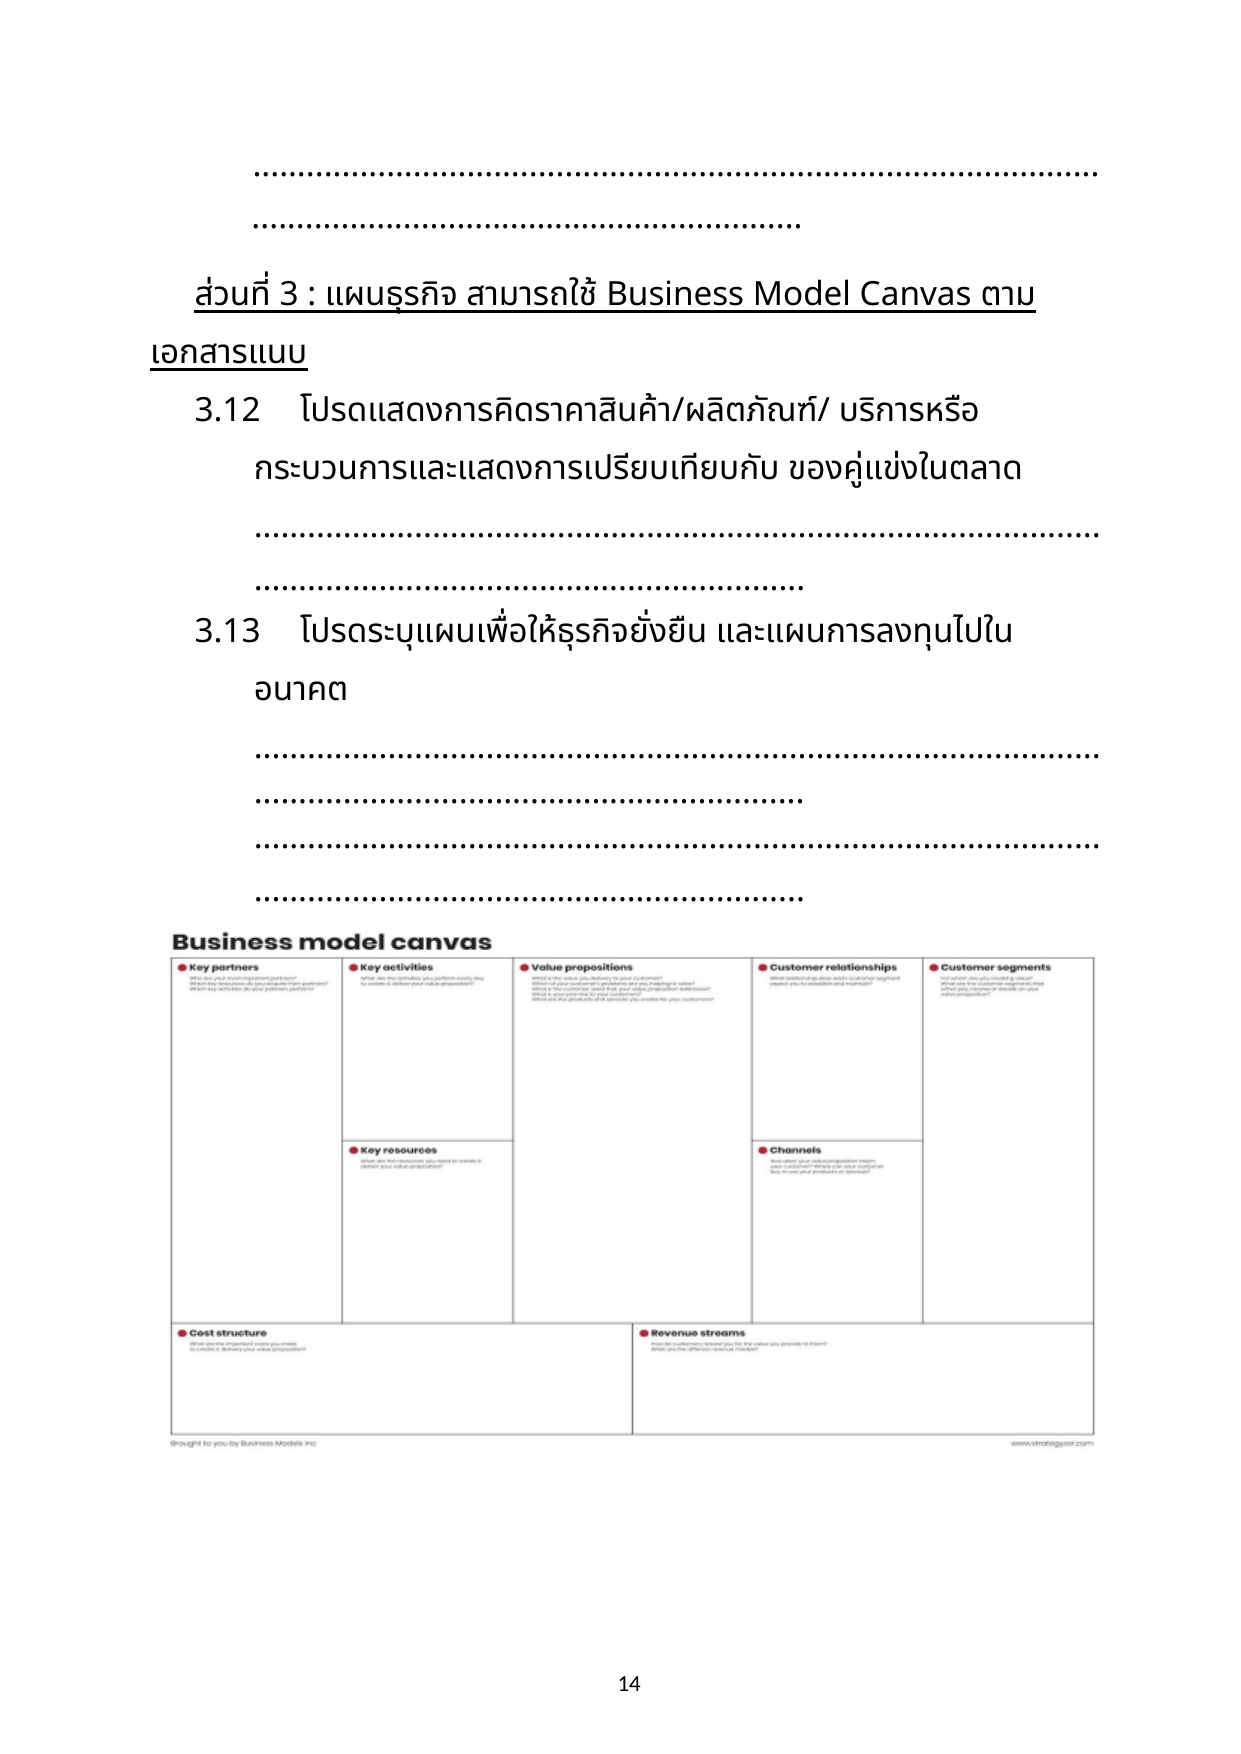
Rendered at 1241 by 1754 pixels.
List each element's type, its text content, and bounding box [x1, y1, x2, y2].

list โปรดแสดงการคิดราคาสินค้า/ผลิตภัณฑ์/ บริการหรือกระบวนการและแสดงการเปรียบเทียบกับ ของคู่แข่งในตลาด [194, 386, 1107, 494]
picture [150, 917, 1108, 1457]
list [251, 141, 1107, 238]
text ส่วนที่ 3 : แผนธุรกิจ สามารถใช้ Business Model Canvas ตามเอกสารแนบ [150, 270, 1107, 378]
list ...............................................................................................................................………..................... [253, 502, 1107, 600]
text ...............................................................................................................................……………............... [253, 722, 1107, 813]
list โปรดระบุแผนเพื่อให้ธุรกิจยั่งยืน และแผนการลงทุนไปในอนาคต [194, 606, 1107, 715]
list ...............................................................................................................................………….................. [253, 813, 1107, 911]
